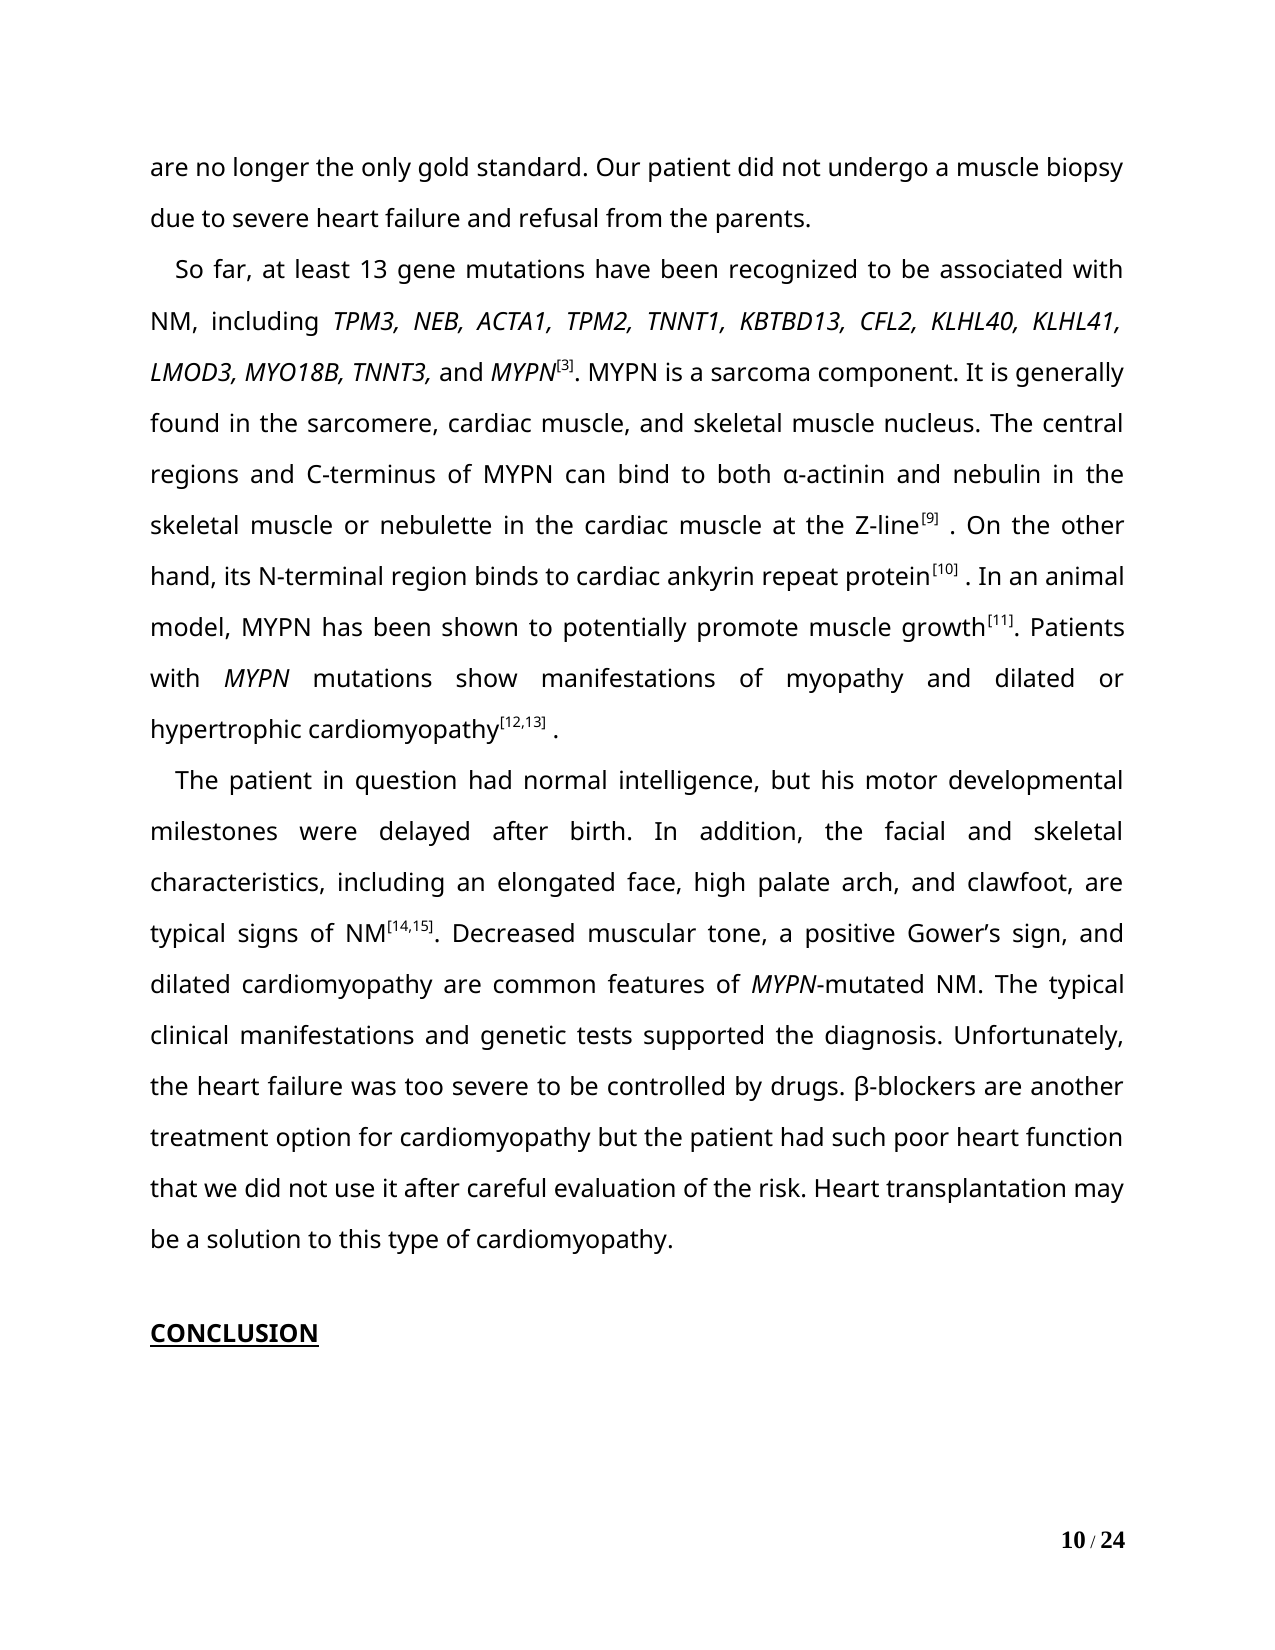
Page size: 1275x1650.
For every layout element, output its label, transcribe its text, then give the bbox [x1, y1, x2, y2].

text The patient in question had normal intelligence, but his motor developmental milestones were delayed after birth. In addition, the facial and skeletal characteristics, including an elongated face, high palate arch, and clawfoot, are typical signs of NM[14,15]. Decreased muscular tone, a positive Gower’s sign, and dilated cardiomyopathy are common features of MYPN-mutated NM. The typical clinical manifestations and genetic tests supported the diagnosis. Unfortunately, the heart failure was too severe to be controlled by drugs. β-blockers are another treatment option for cardiomyopathy but the patient had such poor heart function that we did not use it after careful evaluation of the risk. Heart transplantation may be a solution to this type of cardiomyopathy. [150, 762, 1125, 1256]
text So far, at least 13 gene mutations have been recognized to be associated with NM, including TPM3, NEB, ACTA1, TPM2, TNNT1, KBTBD13, CFL2, KLHL40, KLHL41, LMOD3, MYO18B, TNNT3, and MYPN[3]. MYPN is a sarcoma component. It is generally found in the sarcomere, cardiac muscle, and skeletal muscle nucleus. The central regions and C-terminus of MYPN can bind to both α-actinin and nebulin in the skeletal muscle or nebulette in the cardiac muscle at the Z-line[9] . On the other hand, its N-terminal region binds to cardiac ankyrin repeat protein[10] . In an animal model, MYPN has been shown to potentially promote muscle growth[11]. Patients with MYPN mutations show manifestations of myopathy and dilated or hypertrophic cardiomyopathy[12,13] . [150, 252, 1125, 746]
text CONCLUSION [150, 1316, 1125, 1350]
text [150, 150, 1125, 235]
